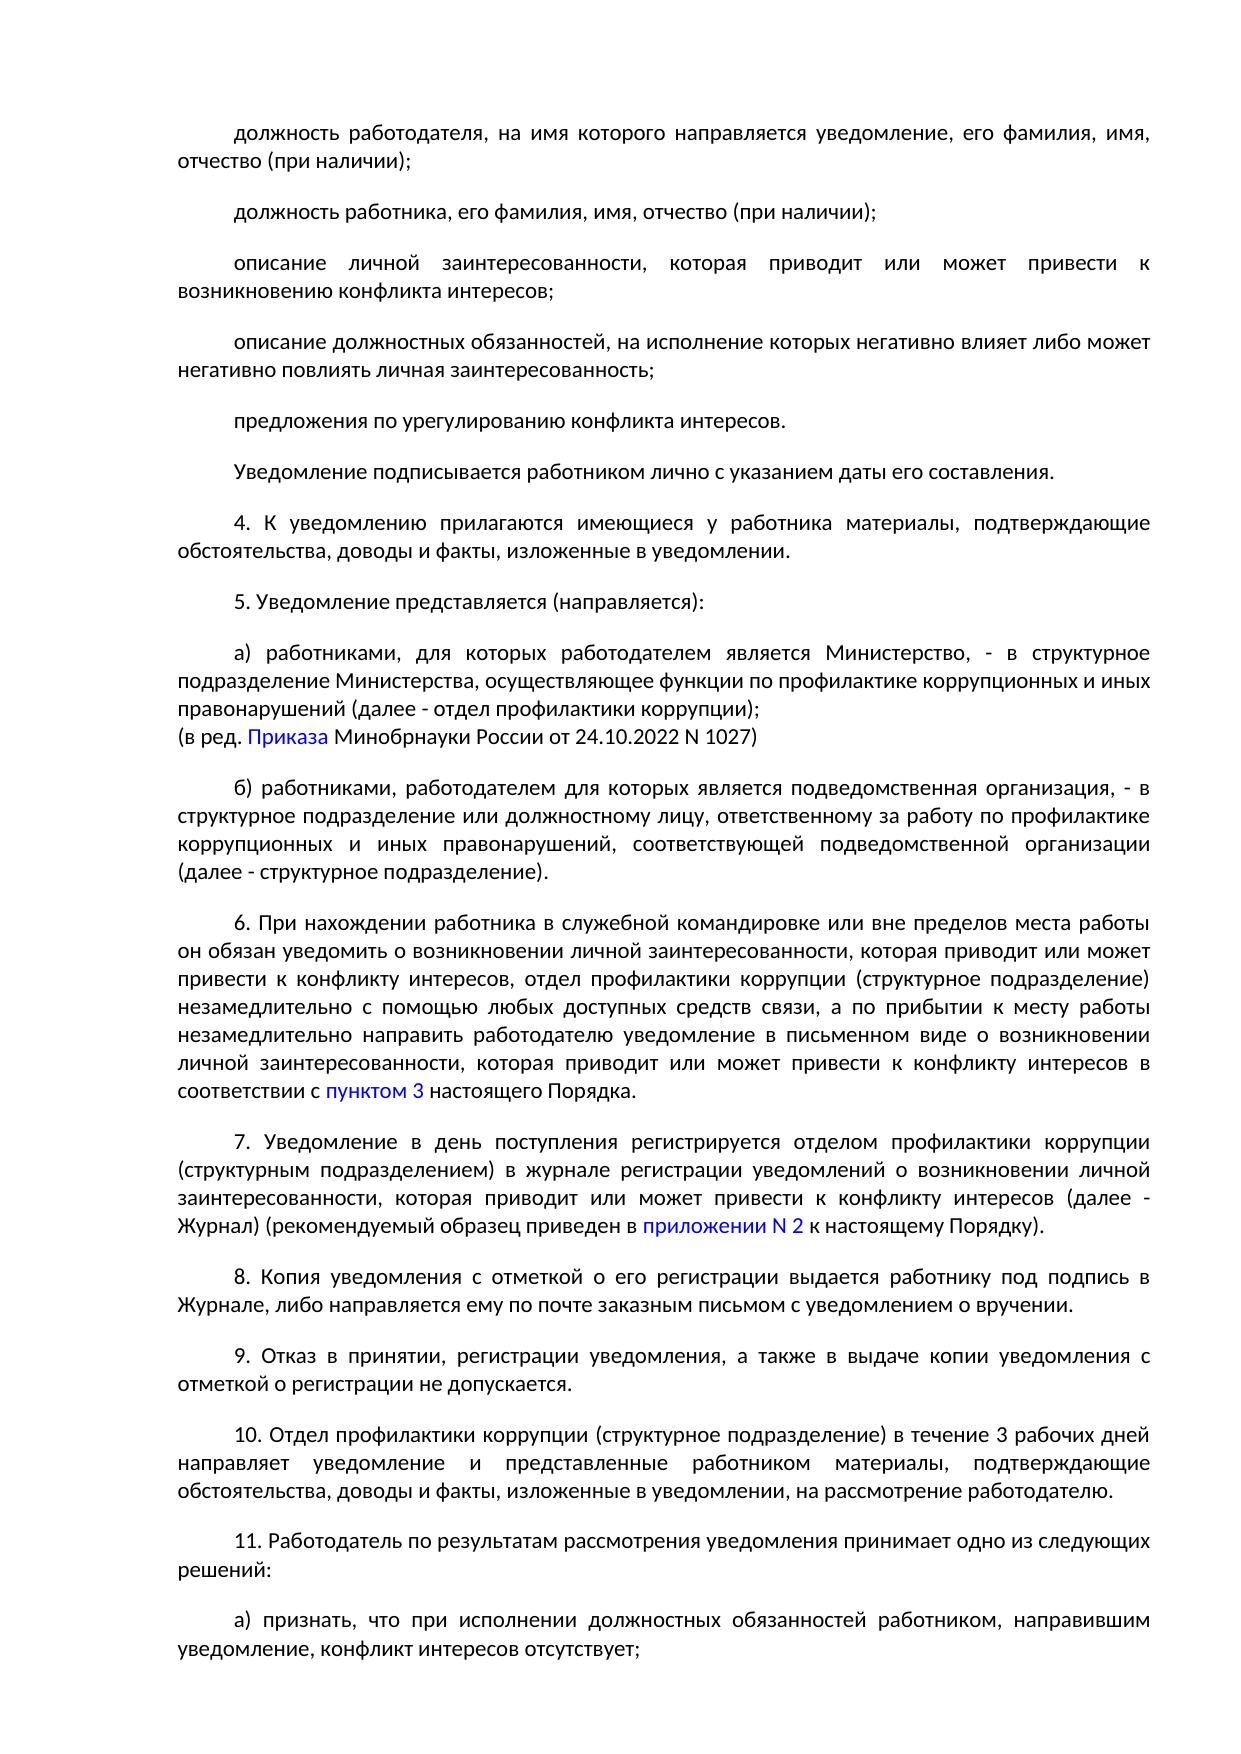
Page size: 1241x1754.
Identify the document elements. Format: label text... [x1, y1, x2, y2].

text (в ред. Приказа Минобрнауки России от 24.10.2022 N 1027) [177, 722, 1152, 750]
text 9. Отказ в принятии, регистрации уведомления, а также в выдаче копии уведомления с отметкой о регистрации не допускается. [177, 1341, 1152, 1397]
text Уведомление подписывается работником лично с указанием даты его составления. [177, 457, 1152, 485]
text 11. Работодатель по результатам рассмотрения уведомления принимает одно из следующих решений: [177, 1527, 1152, 1583]
text 10. Отдел профилактики коррупции (структурное подразделение) в течение 3 рабочих дней направляет уведомление и представленные работником материалы, подтверждающие обстоятельства, доводы и факты, изложенные в уведомлении, на рассмотрение работодателю. [177, 1420, 1152, 1504]
text предложения по урегулированию конфликта интересов. [177, 406, 1152, 434]
text а) признать, что при исполнении должностных обязанностей работником, направившим уведомление, конфликт интересов отсутствует; [177, 1606, 1152, 1662]
text должность работодателя, на имя которого направляется уведомление, его фамилия, имя, отчество (при наличии); [177, 118, 1152, 174]
text описание должностных обязанностей, на исполнение которых негативно влияет либо может негативно повлиять личная заинтересованность; [177, 327, 1152, 383]
text б) работниками, работодателем для которых является подведомственная организация, - в структурное подразделение или должностному лицу, ответственному за работу по профилактике коррупционных и иных правонарушений, соответствующей подведомственной организации (далее - структурное подразделение). [177, 773, 1152, 885]
text описание личной заинтересованности, которая приводит или может привести к возникновению конфликта интересов; [177, 248, 1152, 304]
text должность работника, его фамилия, имя, отчество (при наличии); [177, 197, 1152, 225]
text 7. Уведомление в день поступления регистрируется отделом профилактики коррупции (структурным подразделением) в журнале регистрации уведомлений о возникновении личной заинтересованности, которая приводит или может привести к конфликту интересов (далее - Журнал) (рекомендуемый образец приведен в приложении N 2 к настоящему Порядку). [177, 1127, 1152, 1239]
text а) работниками, для которых работодателем является Министерство, - в структурное подразделение Министерства, осуществляющее функции по профилактике коррупционных и иных правонарушений (далее - отдел профилактики коррупции); [177, 638, 1152, 722]
text 6. При нахождении работника в служебной командировке или вне пределов места работы он обязан уведомить о возникновении личной заинтересованности, которая приводит или может привести к конфликту интересов, отдел профилактики коррупции (структурное подразделение) незамедлительно с помощью любых доступных средств связи, а по прибытии к месту работы незамедлительно направить работодателю уведомление в письменном виде о возникновении личной заинтересованности, которая приводит или может привести к конфликту интересов в соответствии с пунктом 3 настоящего Порядка. [177, 908, 1152, 1104]
text 4. К уведомлению прилагаются имеющиеся у работника материалы, подтверждающие обстоятельства, доводы и факты, изложенные в уведомлении. [177, 508, 1152, 564]
text 8. Копия уведомления с отметкой о его регистрации выдается работнику под подпись в Журнале, либо направляется ему по почте заказным письмом с уведомлением о вручении. [177, 1262, 1152, 1318]
text 5. Уведомление представляется (направляется): [177, 587, 1152, 615]
